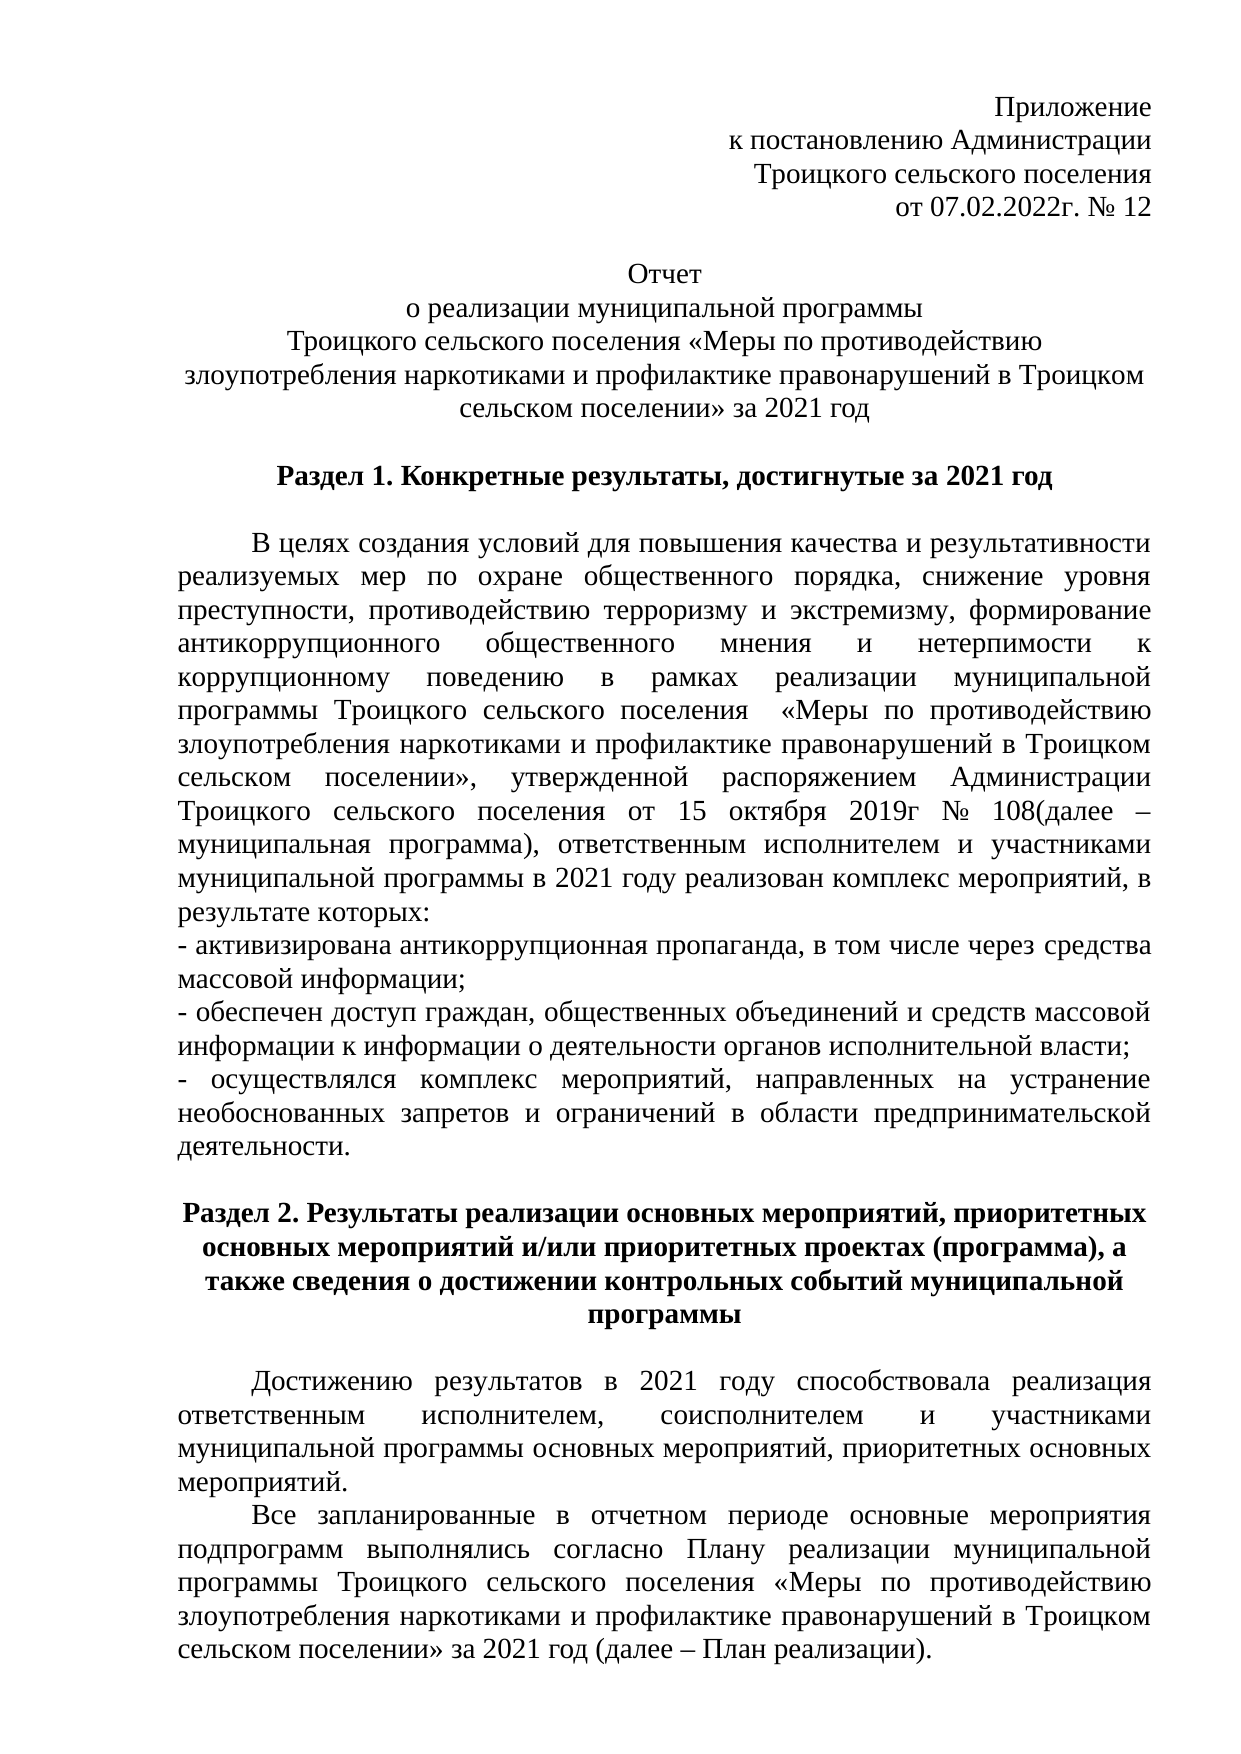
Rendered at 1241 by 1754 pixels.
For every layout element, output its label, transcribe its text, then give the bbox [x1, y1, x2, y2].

text Достижению результатов в 2021 году способствовала реализация ответственным исполнителем, соисполнителем и участниками муниципальной программы основных мероприятий, приоритетных основных мероприятий. [177, 1363, 1152, 1497]
text от 07.02.2022г. № 12 [177, 189, 1152, 223]
text Троицкого сельского поселения [177, 156, 1152, 189]
text Отчет [177, 256, 1152, 290]
text - активизирована антикоррупционная пропаганда, в том числе через средства массовой информации; [177, 927, 1152, 994]
text Все запланированные в отчетном периоде основные мероприятия подпрограмм выполнялись согласно Плану реализации муниципальной программы Троицкого сельского поселения «Меры по противодействию злоупотребления наркотиками и профилактике правонарушений в Троицком сельском поселении» за 2021 год (далее – План реализации). [177, 1497, 1152, 1665]
text Раздел 1. Конкретные результаты, достигнутые за 2021 год [177, 458, 1152, 491]
text Приложение [177, 89, 1152, 122]
text В целях создания условий для повышения качества и результативности реализуемых мер по охране общественного порядка, снижение уровня преступности, противодействию терроризму и экстремизму, формирование антикоррупционного общественного мнения и нетерпимости к коррупционному поведению в рамках реализации муниципальной программы Троицкого сельского поселения «Меры по противодействию злоупотребления наркотиками и профилактике правонарушений в Троицком сельском поселении», утвержденной распоряжением Администрации Троицкого сельского поселения от 15 октября 2019г № 108(далее – муниципальная программа), ответственным исполнителем и участниками муниципальной программы в 2021 году реализован комплекс мероприятий, в результате которых: [177, 525, 1152, 927]
text о реализации муниципальной программы [177, 290, 1152, 323]
text - осуществлялся комплекс мероприятий, направленных на устранение необоснованных запретов и ограничений в области предпринимательской деятельности. [177, 1061, 1152, 1162]
text - обеспечен доступ граждан, общественных объединений и средств массовой информации к информации о деятельности органов исполнительной власти; [177, 994, 1152, 1061]
text Троицкого сельского поселения «Меры по противодействию злоупотребления наркотиками и профилактике правонарушений в Троицком сельском поселении» за 2021 год [177, 323, 1152, 424]
text к постановлению Администрации [177, 122, 1152, 156]
text Раздел 2. Результаты реализации основных мероприятий, приоритетных основных мероприятий и/или приоритетных проектах (программа), а также сведения о достижении контрольных событий муниципальной программы [177, 1196, 1152, 1330]
